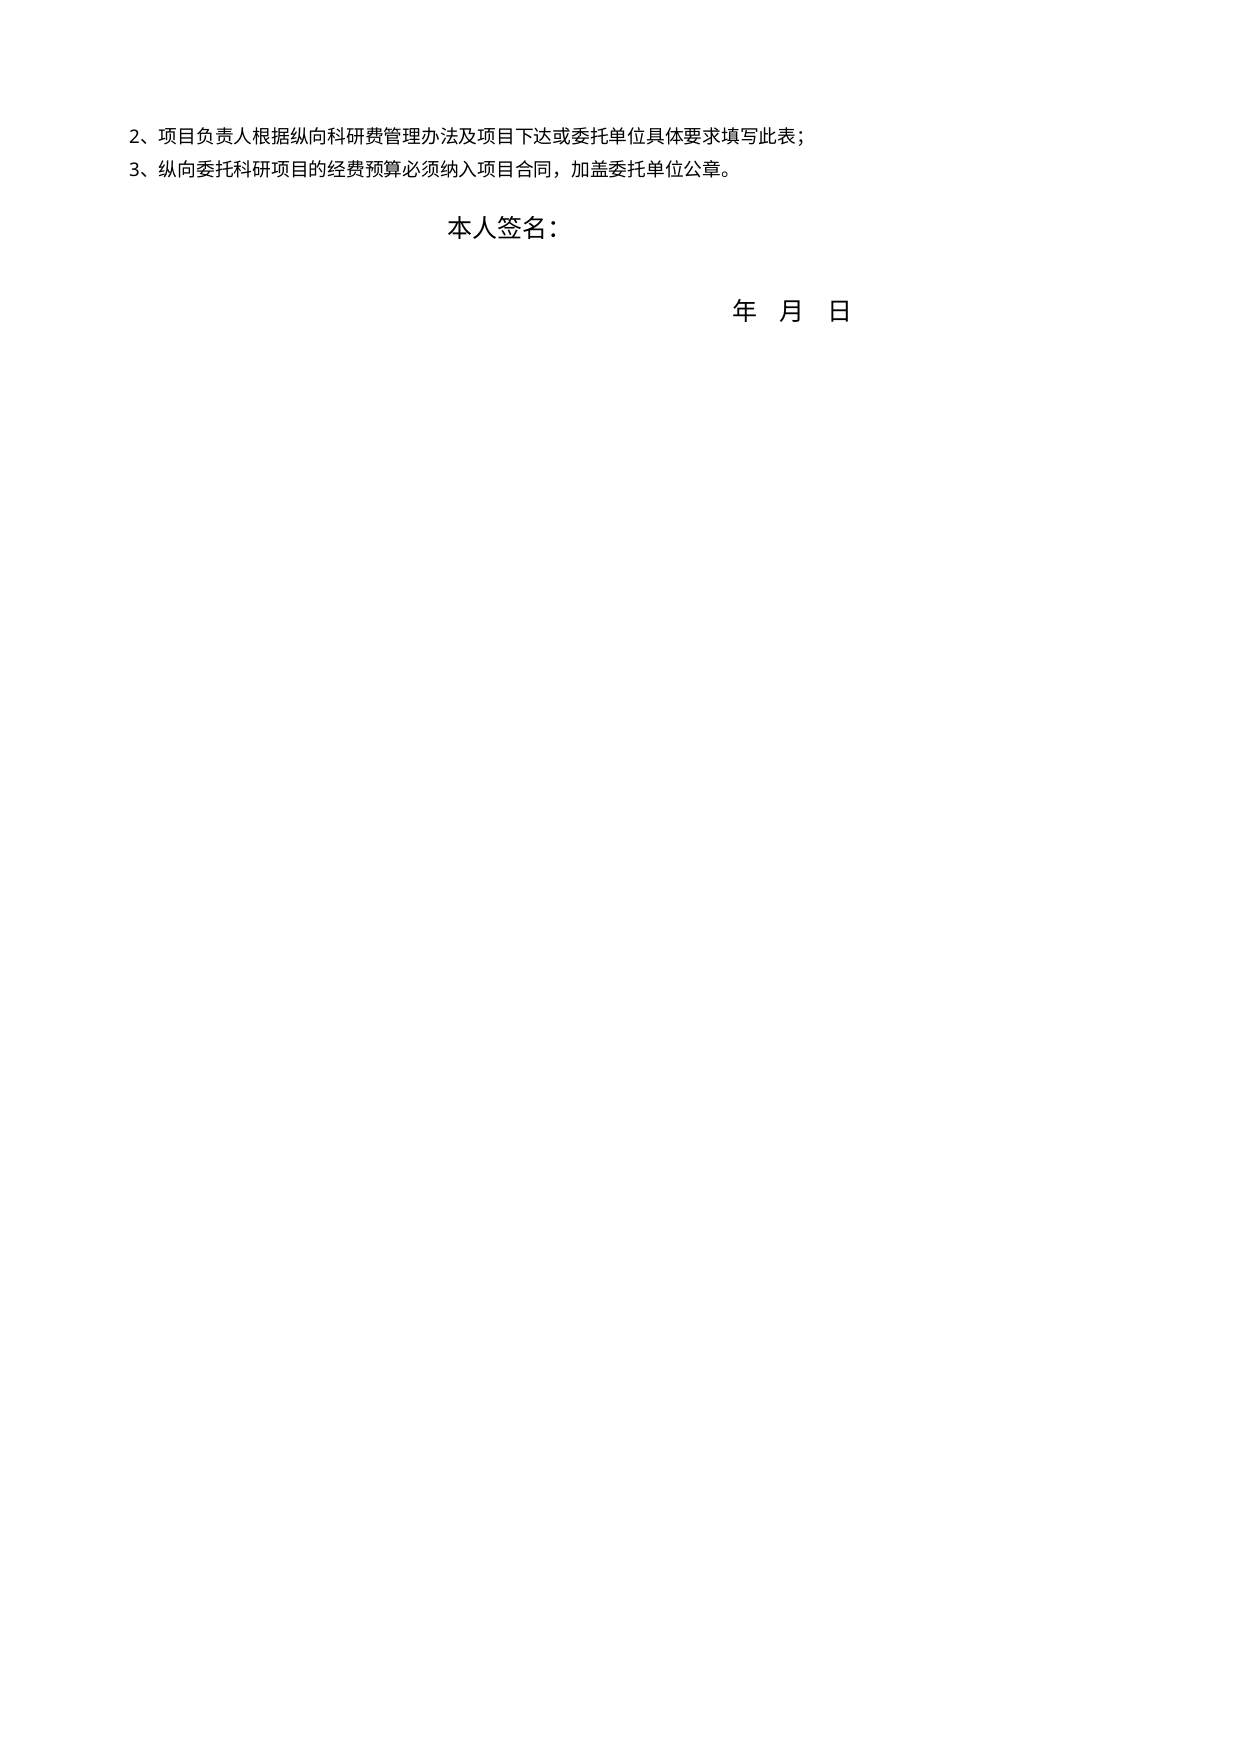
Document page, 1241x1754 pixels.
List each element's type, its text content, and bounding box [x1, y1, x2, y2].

text 2、项目负责人根据纵向科研费管理办法及项目下达或委托单位具体要求填写此表； [100, 119, 1053, 152]
text 3、纵向委托科研项目的经费预算必须纳入项目合同，加盖委托单位公章。 [100, 152, 1141, 184]
text 年 月 日 [187, 277, 1053, 342]
text 本人签名： [100, 194, 1053, 259]
